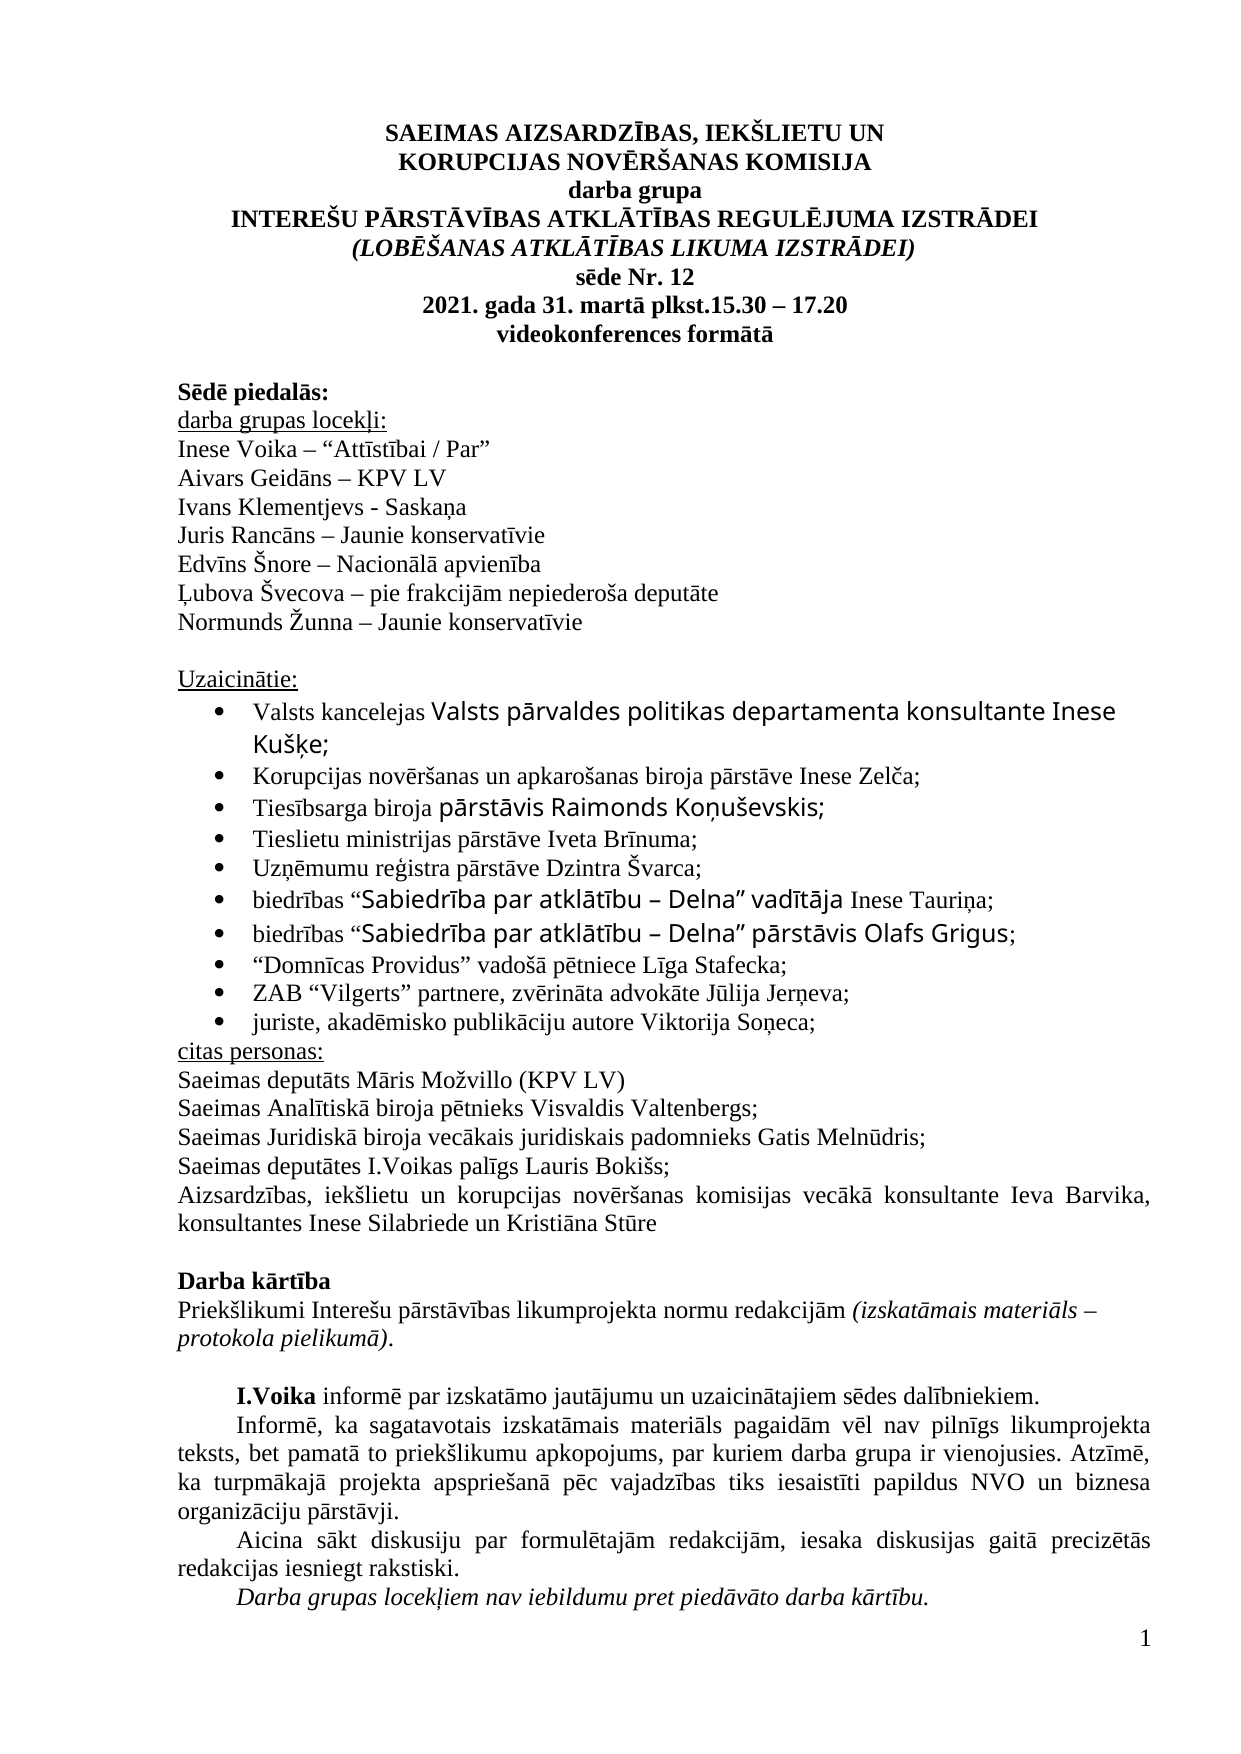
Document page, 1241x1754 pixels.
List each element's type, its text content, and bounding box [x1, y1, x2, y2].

text I.Voika informē par izskatāmo jautājumu un uzaicinātajiem sēdes dalībniekiem. [177, 1381, 1152, 1410]
title darba grupa [118, 176, 1152, 204]
list Tieslietu ministrijas pārstāve Iveta Brīnuma; [215, 824, 1152, 853]
title SAEIMAS AIZSARDZĪBAS, IEKŠLIETU UN [118, 118, 1152, 147]
text Priekšlikumi Interešu pārstāvības likumprojekta normu redakcijām (izskatāmais materiāls – protokola pielikumā). [177, 1295, 1152, 1352]
text citas personas: [177, 1036, 1152, 1065]
text Sēdē piedalās: [177, 377, 1152, 406]
list Uzņēmumu reģistra pārstāve Dzintra Švarca; [215, 853, 1152, 882]
list Valsts kancelejas Valsts pārvaldes politikas departamenta konsultante Inese Kušķe; [215, 693, 1152, 761]
text sēde Nr. 12 [118, 262, 1152, 291]
text 2021. gada 31. martā plkst.15.30 – 17.20 [118, 291, 1152, 319]
list “Domnīcas Providus” vadošā pētniece Līga Stafecka; [215, 950, 1152, 978]
list juriste, akadēmisko publikāciju autore Viktorija Soņeca; [215, 1007, 1152, 1036]
text Darba kārtība [177, 1266, 1152, 1295]
text Informē, ka sagatavotais izskatāmais materiāls pagaidām vēl nav pilnīgs likumprojekta teksts, bet pamatā to priekšlikumu apkopojums, par kuriem darba grupa ir vienojusies. Atzīmē, ka turpmākajā projekta apspriešanā pēc vajadzības tiks iesaistīti papildus NVO un biznesa organizāciju pārstāvji. [177, 1410, 1152, 1525]
list biedrības “Sabiedrība par atklātību – Delna” vadītāja Inese Tauriņa; [215, 882, 1152, 916]
title INTEREŠU PĀRSTĀVĪBAS ATKLĀTĪBAS REGULĒJUMA IZSTRĀDEI [118, 204, 1152, 233]
list Korupcijas novēršanas un apkarošanas biroja pārstāve Inese Zelča; [215, 761, 1152, 790]
text Darba grupas locekļiem nav iebildumu pret piedāvāto darba kārtību. [177, 1582, 1152, 1611]
text Aizsardzības, iekšlietu un korupcijas novēršanas komisijas vecākā konsultante Ieva Barvika, konsultantes Inese Silabriede un Kristiāna Stūre [177, 1180, 1152, 1237]
text Aicina sākt diskusiju par formulētajām redakcijām, iesaka diskusijas gaitā precizētās redakcijas iesniegt rakstiski. [177, 1525, 1152, 1582]
list Ļubova Švecova – pie frakcijām nepiederoša deputāte [177, 578, 1152, 607]
text Saeimas Analītiskā biroja pētnieks Visvaldis Valtenbergs; [177, 1093, 1152, 1122]
list Edvīns Šnore – Nacionālā apvienība [177, 549, 1152, 578]
list ZAB “Vilgerts” partnere, zvērināta advokāte Jūlija Jerņeva; [215, 978, 1152, 1007]
list Normunds Žunna – Jaunie konservatīvie [177, 607, 1152, 636]
title (LOBĒŠANAS ATKLĀTĪBAS LIKUMA IZSTRĀDEI) [118, 233, 1152, 262]
title KORUPCIJAS NOVĒRŠANAS KOMISIJA [118, 147, 1152, 176]
text darba grupas locekļi: [177, 406, 1152, 434]
text Saeimas deputāts Māris Možvillo (KPV LV) [177, 1065, 1152, 1093]
list Juris Rancāns – Jaunie konservatīvie [177, 521, 1152, 549]
list Inese Voika – “Attīstībai / Par” [177, 434, 1152, 463]
text Saeimas deputātes I.Voikas palīgs Lauris Bokišs; [177, 1151, 1152, 1180]
list Tiesībsarga biroja pārstāvis Raimonds Koņuševskis; [215, 790, 1152, 824]
text videokonferences formātā [118, 319, 1152, 348]
list biedrības “Sabiedrība par atklātību – Delna” pārstāvis Olafs Grigus; [215, 916, 1152, 950]
list Aivars Geidāns – KPV LV [177, 463, 1152, 492]
list Ivans Klementjevs - Saskaņa [177, 492, 1152, 521]
text Uzaicinātie: [177, 664, 1152, 693]
text Saeimas Juridiskā biroja vecākais juridiskais padomnieks Gatis Melnūdris; [177, 1122, 1152, 1151]
